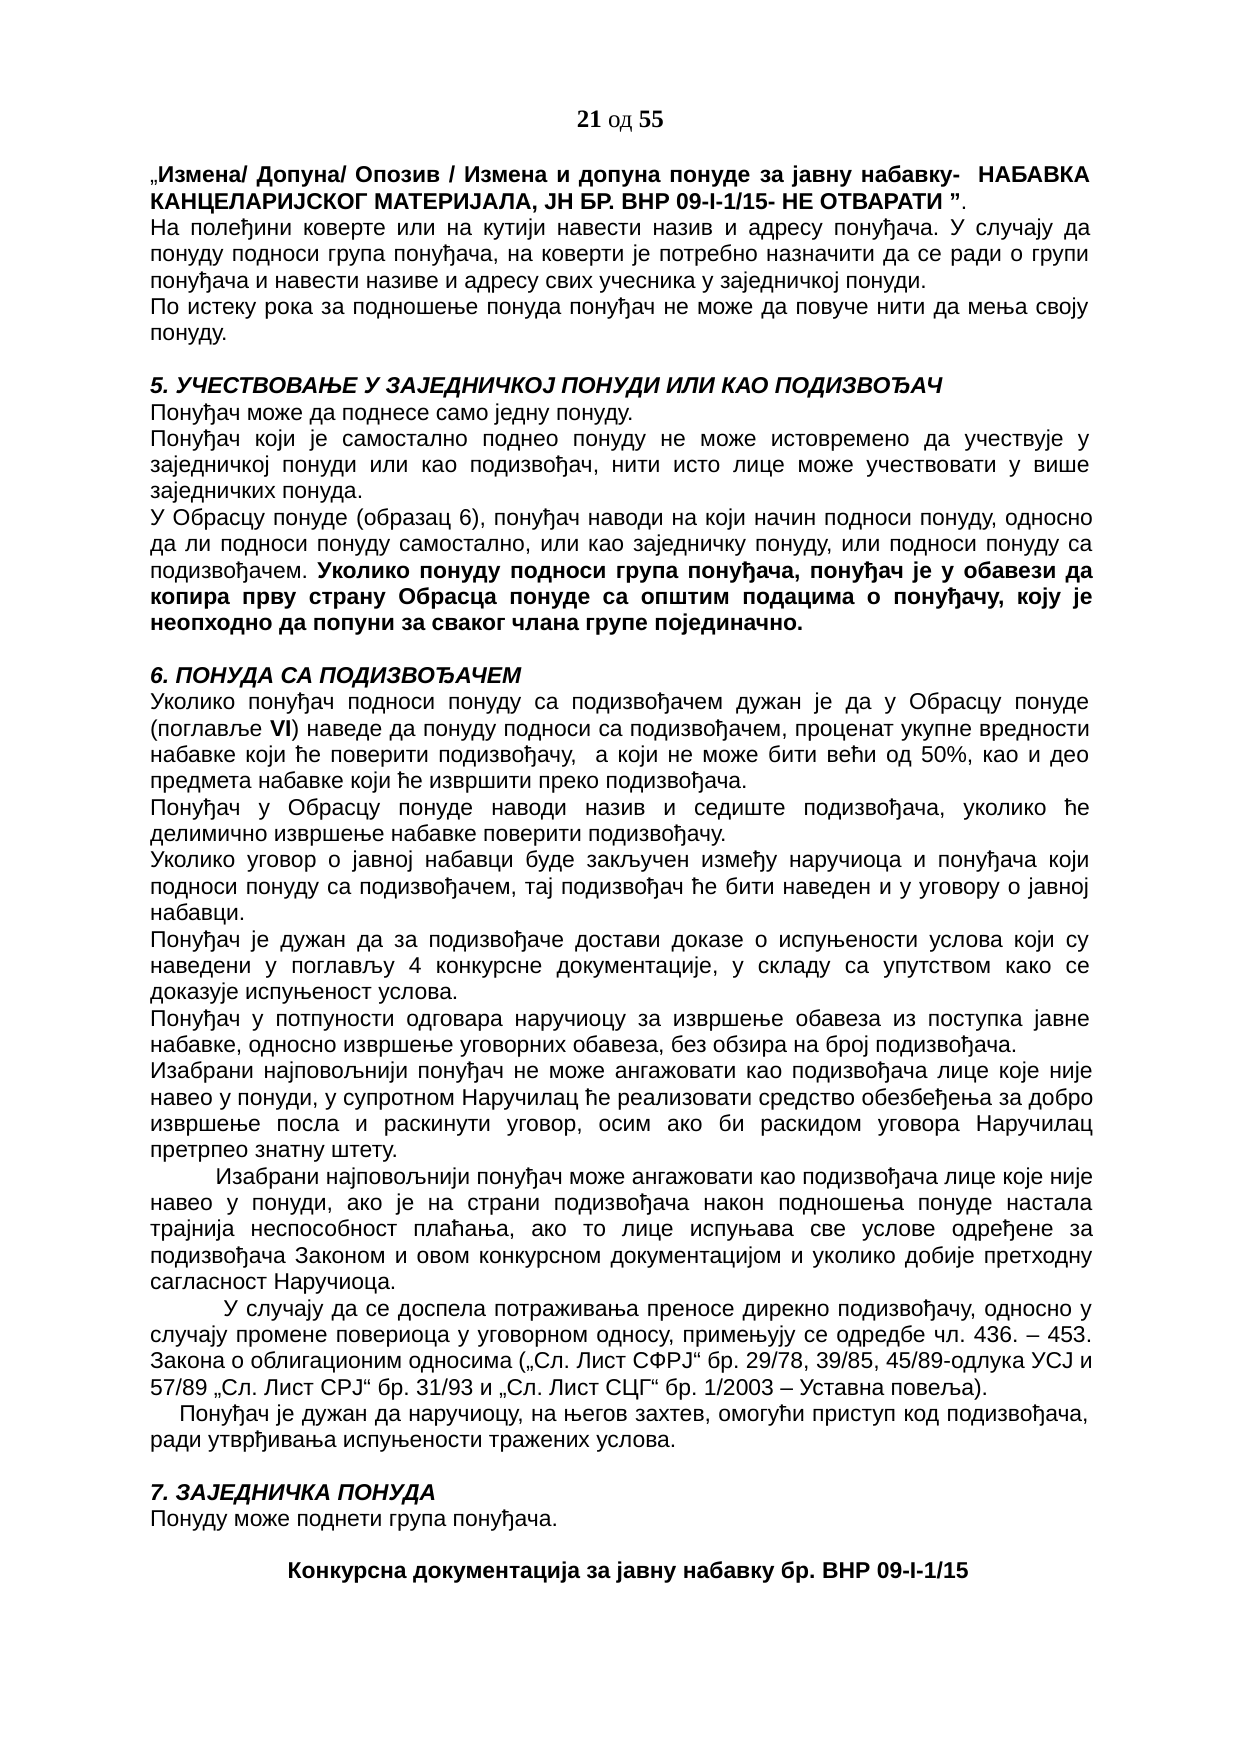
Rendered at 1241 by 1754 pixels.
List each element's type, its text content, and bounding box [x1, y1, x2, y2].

text Понуђач у потпуности одговара наручиоцу за извршење обавеза из поступка јавне набавке, односно извршење уговорних обавеза, без обзира на број подизвођача. [150, 1004, 1090, 1057]
text Понуђач у Обрасцу понуде наводи назив и седиште подизвођача, уколико ће делимично извршење набавке поверити подизвођачу. [150, 794, 1090, 846]
text На полеђини коверте или на кутији навести назив и адресу понуђача. У случају да понуду подноси група понуђача, на коверти је потребно назначити да се ради о групи понуђача и навести називе и адресу свих учесника у заједничкој понуди. [150, 214, 1090, 293]
text Понуђач може да поднесе само једну понуду. [150, 398, 1090, 425]
text Понуђач је дужан да наручиоцу, на његов захтев, омогући приступ код подизвођача, ради утврђивања испуњености тражених услова. [150, 1400, 1090, 1453]
text Изабрани најповољнији понуђач може ангажовати као подизвођача лице које није навео у понуди, ако је на страни подизвођача након подношења понуде настала трајнија неспособност плаћања, ако то лице испуњава све услове одређене за подизвођача Законом и овом конкурсном документацијом и уколико добије претходну сагласност Наручиоца. [150, 1163, 1094, 1294]
text Понуду може поднети група понуђача. [150, 1505, 1090, 1532]
text По истеку рока за подношење понуда понуђач не може да повуче нити да мења своју понуду. [150, 293, 1090, 346]
text 7. ЗАЈЕДНИЧКА ПОНУДА [150, 1479, 1090, 1505]
text „Измена/ Допуна/ Опозив / Измена и допуна понуде за јавну набавку- НАБАВКА КАНЦЕЛАРИЈСКОГ МАТЕРИЈАЛА, ЈН БР. ВНР 09-I-1/15- НЕ ОТВАРАТИ ”. [150, 161, 1090, 214]
text У Обрасцу понуде (образац 6), понуђач наводи на који начин подноси понуду, односно да ли подноси понуду самостално, или као заједничку понуду, или подноси понуду са подизвођачем. Уколико понуду подноси група понуђача, понуђач је у обавези да копира прву страну Обрасца понуде са општим подацима о понуђачу, коју је неопходно да попуни за сваког члана групе појединачно. [150, 504, 1094, 636]
text Понуђач који је самостално поднео понуду не може истовремено да учествује у заједничкој понуди или као подизвођач, нити исто лице може учествовати у више заједничких понуда. [150, 425, 1090, 504]
text Уколико понуђач подноси понуду са подизвођачем дужан је да у Обрасцу понуде (поглавље VI) наведе да понуду подноси са подизвођачем, проценат укупне вредности набавке који ће поверити подизвођачу, а који не може бити већи од 50%, као и део предмета набавке који ће извршити преко подизвођача. [150, 688, 1090, 794]
text У случају да се доспела потраживања преносе дирекно подизвођачу, односно у случају промене повериоца у уговорном односу, примењују се одредбе чл. 436. – 453. Закона о облигационим односима („Сл. Лист СФРЈ“ бр. 29/78, 39/85, 45/89-одлука УСЈ и 57/89 „Сл. Лист СРЈ“ бр. 31/93 и „Сл. Лист СЦГ“ бр. 1/2003 – Уставна повеља). [150, 1294, 1094, 1400]
text 5. УЧЕСТВОВАЊЕ У ЗАЈЕДНИЧКОЈ ПОНУДИ ИЛИ КАО ПОДИЗВОЂАЧ [150, 372, 1090, 398]
text Изабрани најповољнији понуђач не може ангажовати као подизвођача лице које није навео у понуди, у супротном Наручилац ће реализовати средство обезбеђења за добро извршење посла и раскинути уговор, осим ако би раскидом уговора Наручилац претрпео знатну штету. [150, 1057, 1094, 1163]
text Уколико уговор о јавној набавци буде закључен између наручиоца и понуђача који подноси понуду са подизвођачем, тај подизвођач ће бити наведен и у уговору о јавној набавци. [150, 846, 1090, 926]
text Понуђач је дужан да за подизвођаче достави доказе о испуњености услова који су наведени у поглављу 4 конкурсне документације, у складу са упутством како се доказује испуњеност услова. [150, 926, 1090, 1004]
text 6. ПОНУДА СА ПОДИЗВОЂАЧЕМ [150, 662, 1090, 688]
